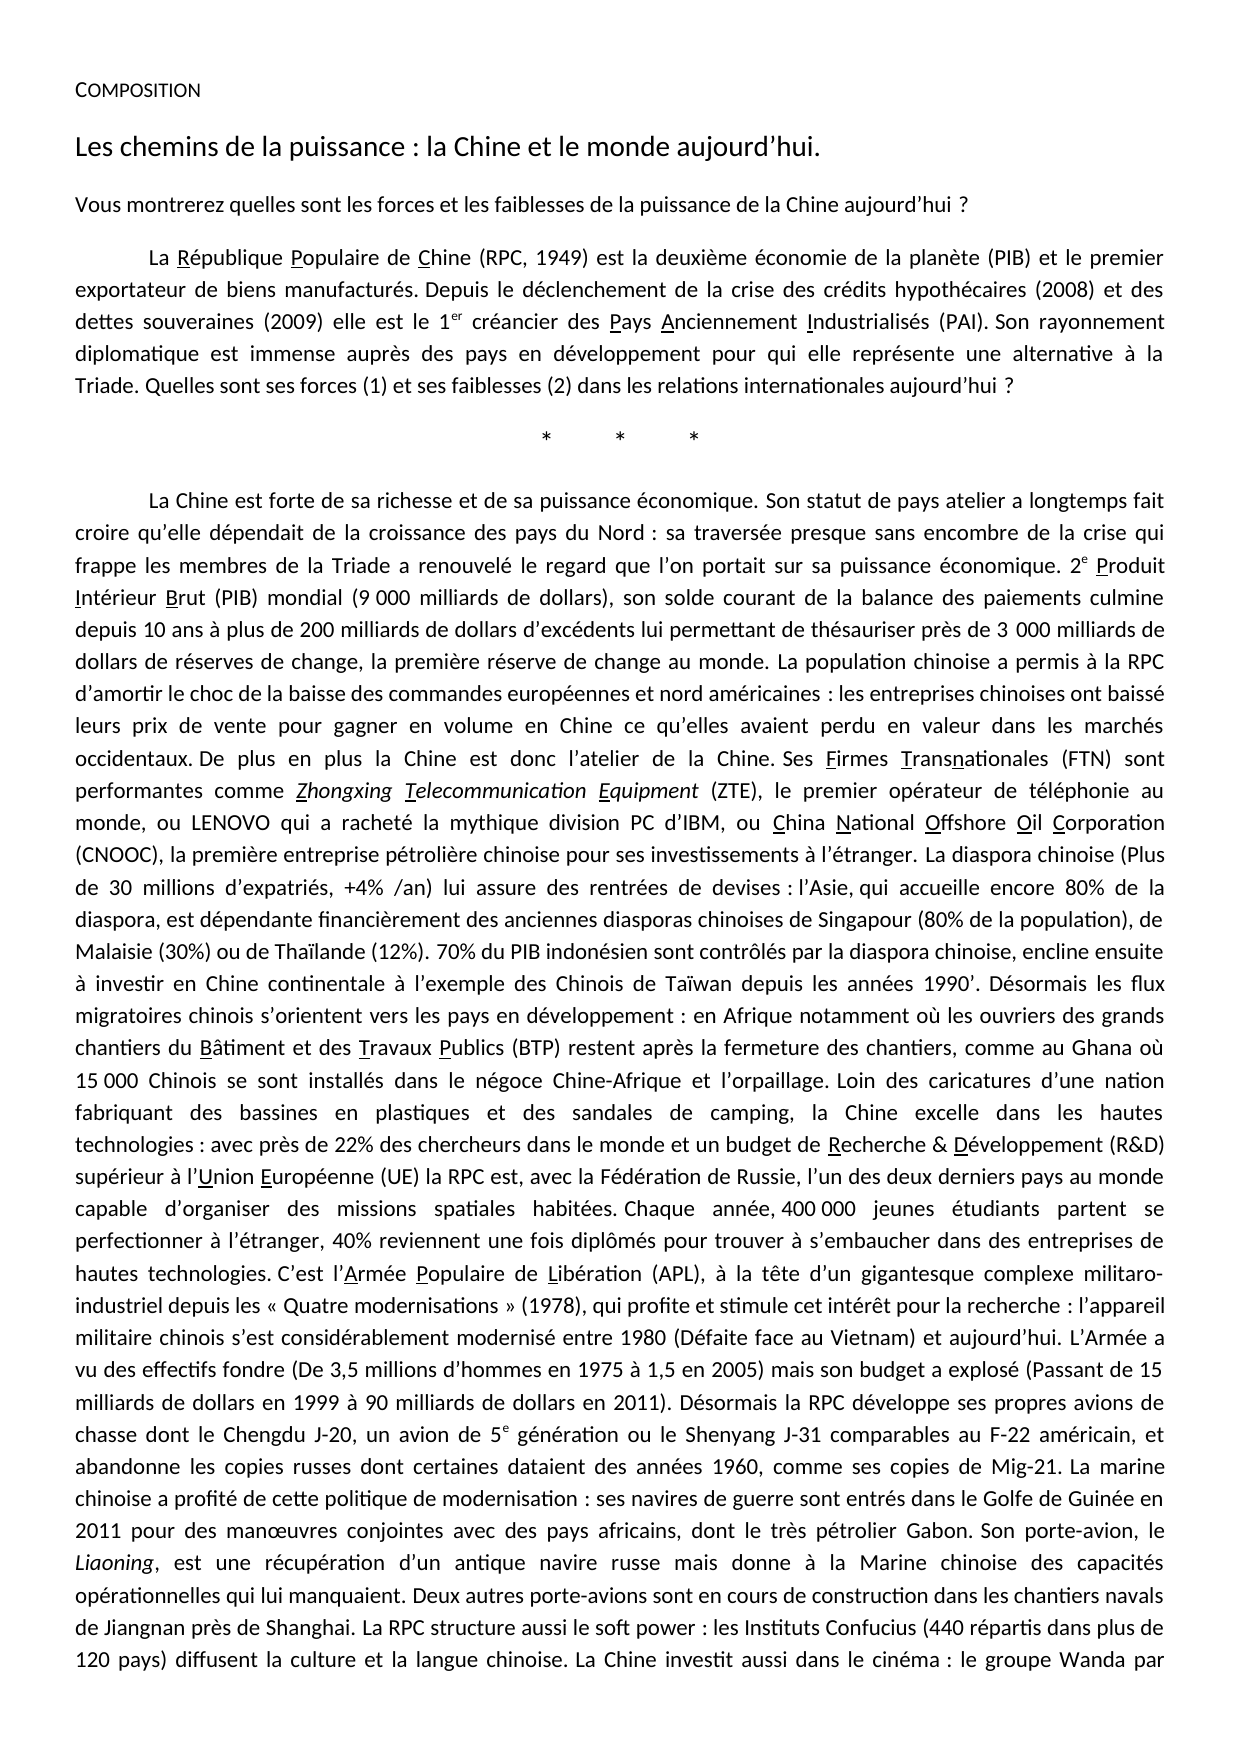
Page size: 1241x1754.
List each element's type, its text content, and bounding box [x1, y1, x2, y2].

text Les chemins de la puissance : la Chine et le monde aujourd’hui. [75, 128, 1165, 164]
text Vous montrerez quelles sont les forces et les faiblesses de la puissance de la Chine aujourd’hui ? [75, 190, 1165, 218]
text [75, 486, 1165, 1673]
text La République Populaire de Chine (RPC, 1949) est la deuxième économie de la planète (PIB) et le premier exportateur de biens manufacturés. Depuis le déclenchement de la crise des crédits hypothécaires (2008) et des dettes souveraines (2009) elle est le 1er créancier des Pays Anciennement Industrialisés (PAI). Son rayonnement diplomatique est immense auprès des pays en développement pour qui elle représente une alternative à la Triade. Quelles sont ses forces (1) et ses faiblesses (2) dans les relations internationales aujourd’hui ? [75, 243, 1165, 399]
text * * * [75, 424, 1165, 460]
text COMPOSITION [75, 75, 1165, 103]
